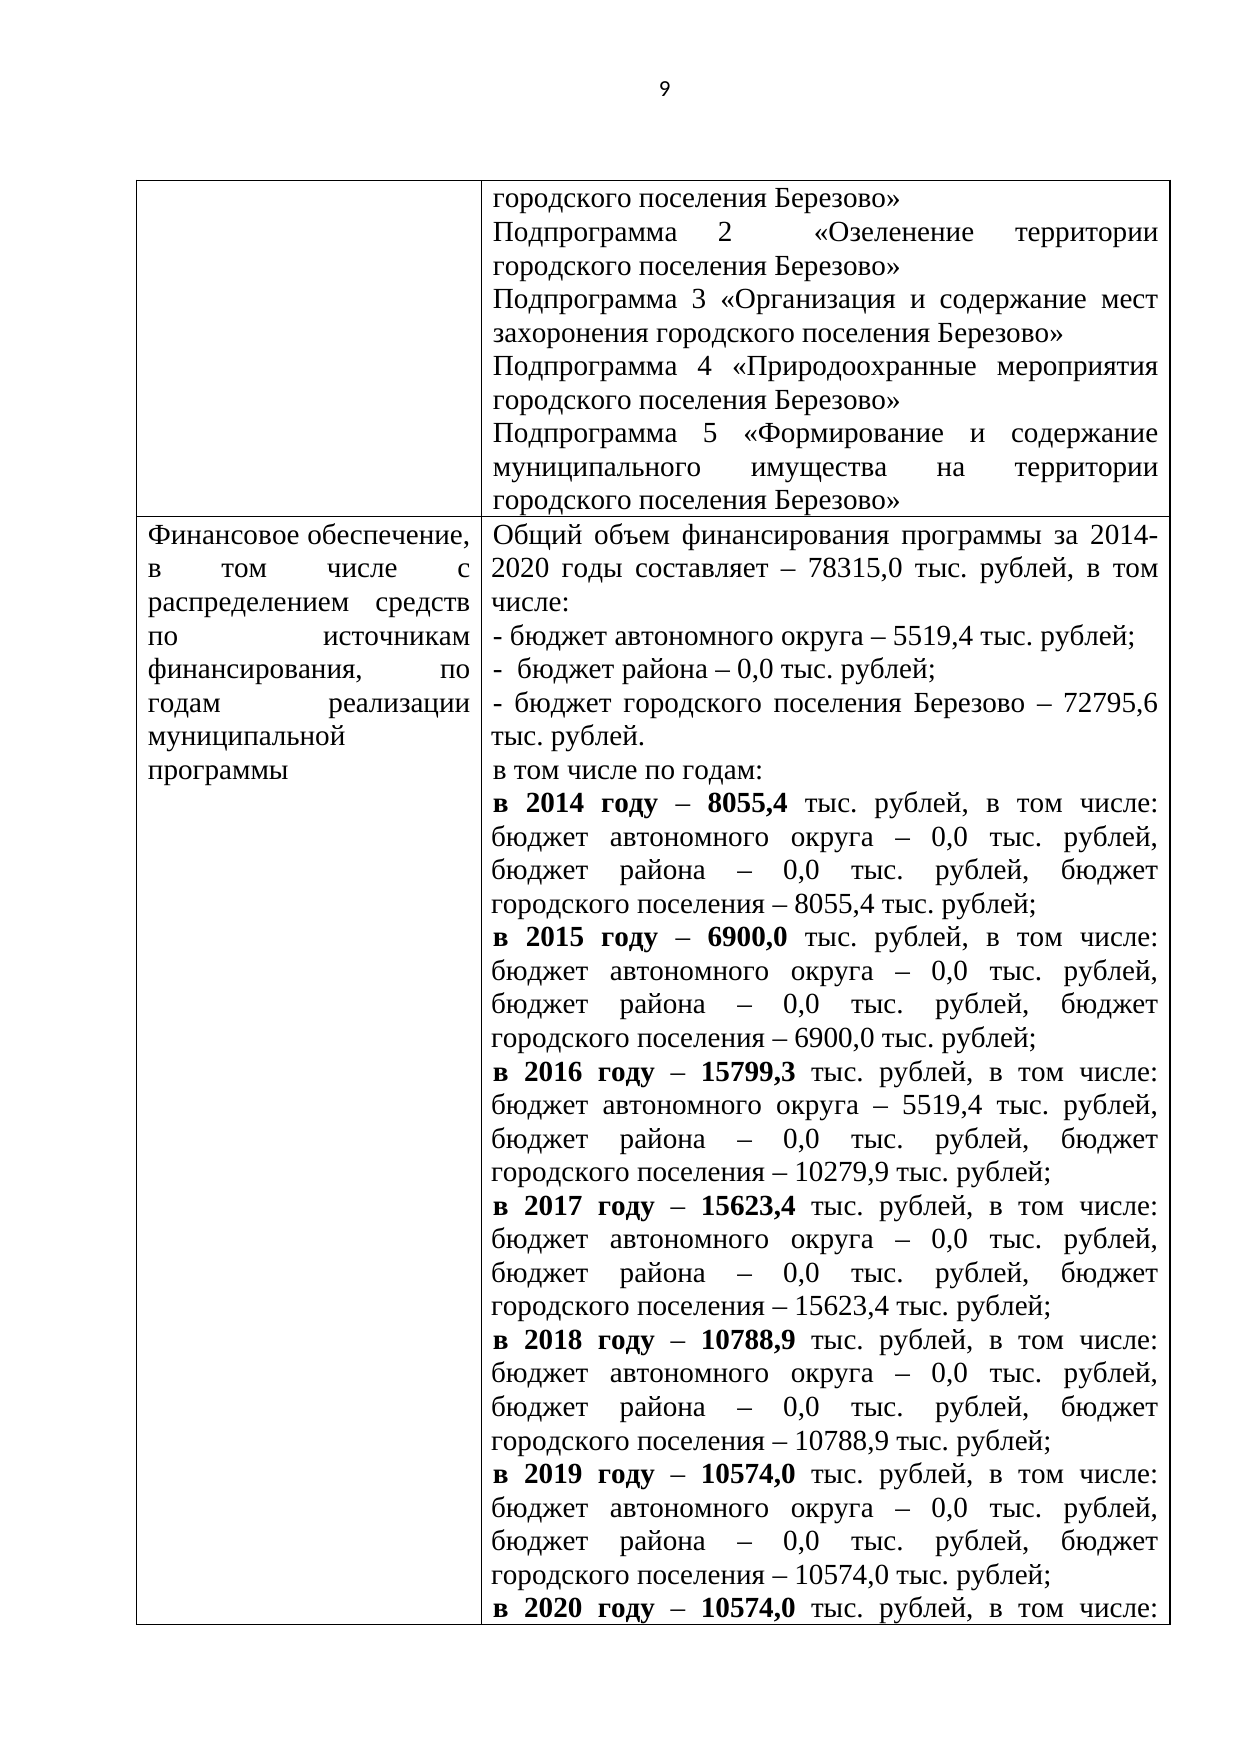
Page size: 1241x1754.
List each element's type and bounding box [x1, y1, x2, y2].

table_cell [482, 181, 1169, 516]
table_cell [137, 517, 481, 1624]
table_cell [482, 517, 1169, 1624]
table_cell [137, 181, 481, 516]
